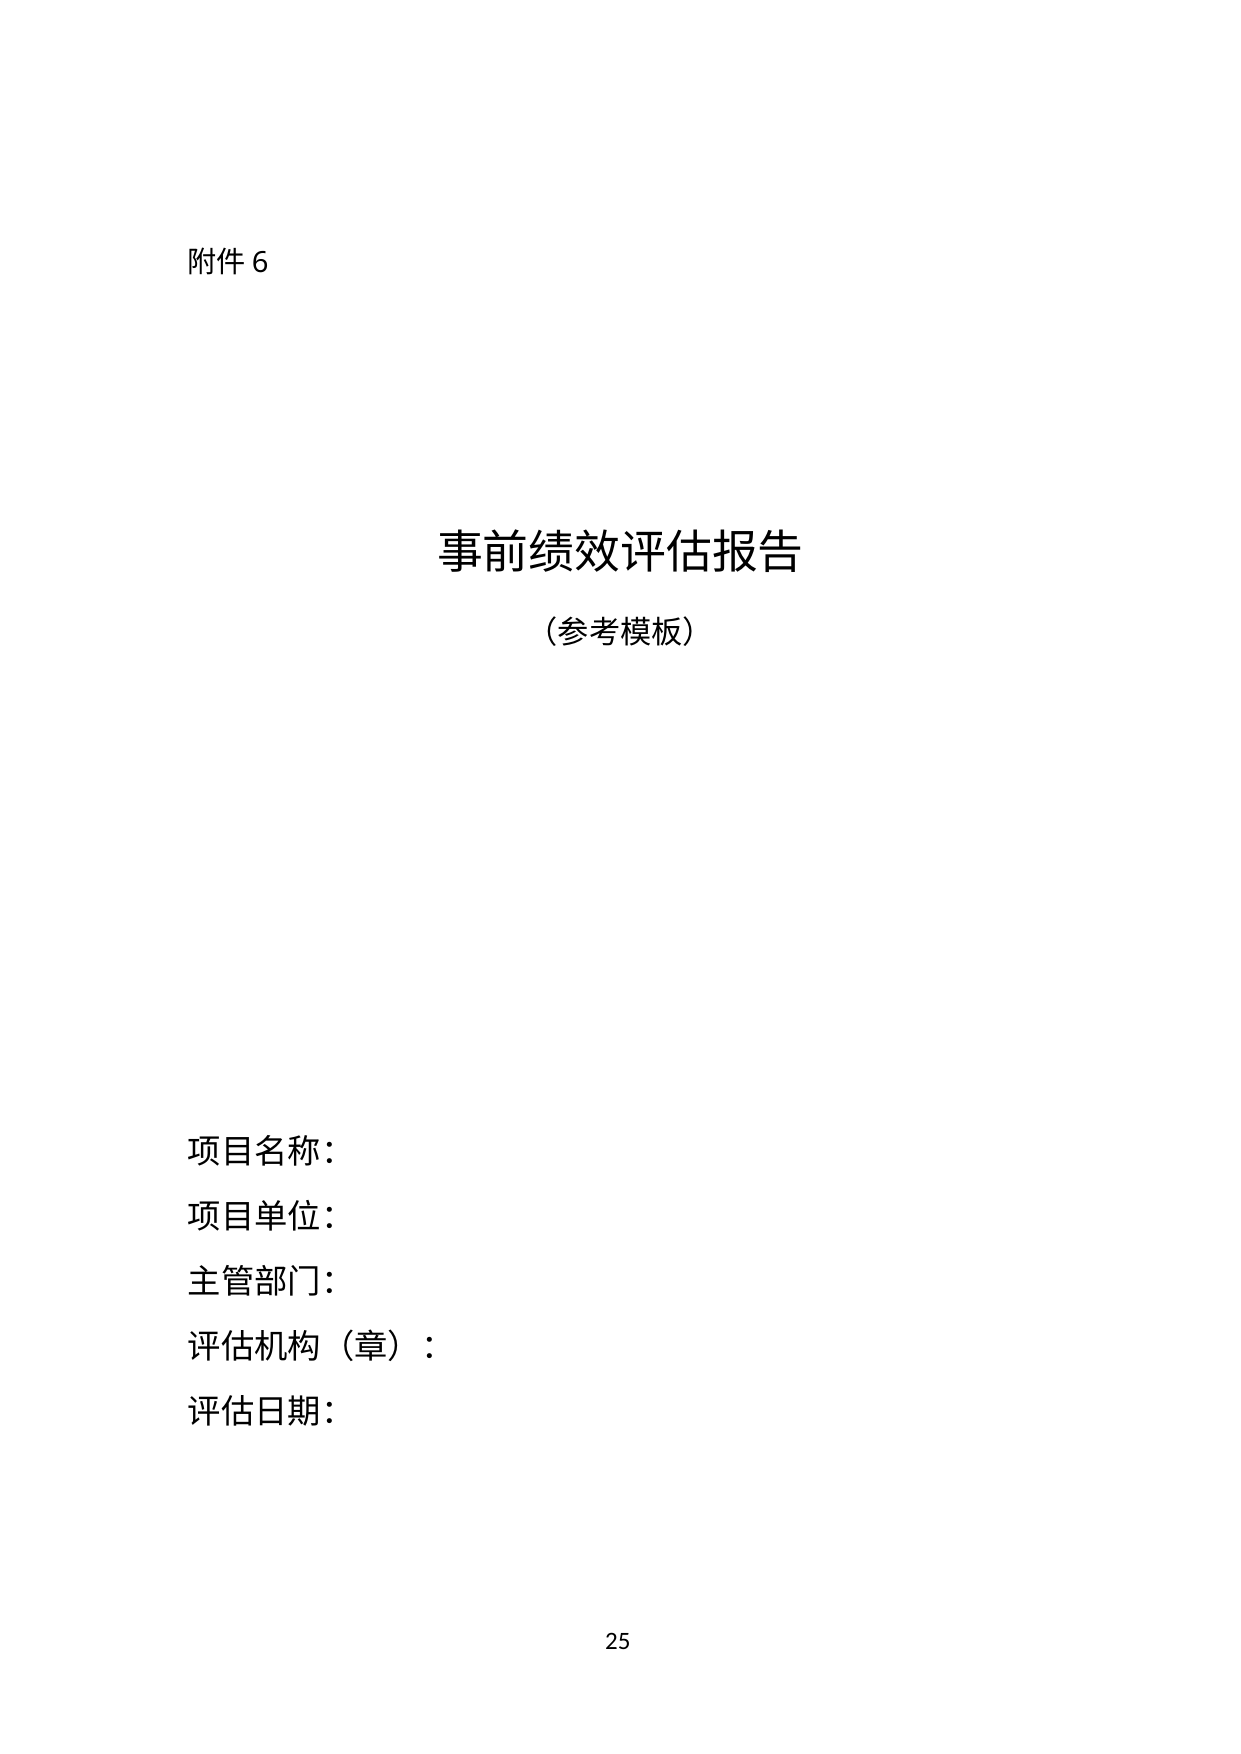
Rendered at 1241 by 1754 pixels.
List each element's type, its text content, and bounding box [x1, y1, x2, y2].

text 评估日期： [187, 1377, 1053, 1442]
text 评估机构（章）： [187, 1312, 1053, 1377]
text 项目名称： [187, 1117, 1053, 1182]
text 事前绩效评估报告 [187, 499, 1053, 597]
text 项目单位： [187, 1182, 1053, 1247]
text （参考模板） [187, 597, 1053, 662]
text 主管部门： [187, 1247, 1053, 1312]
text 附件6 [187, 227, 1053, 292]
